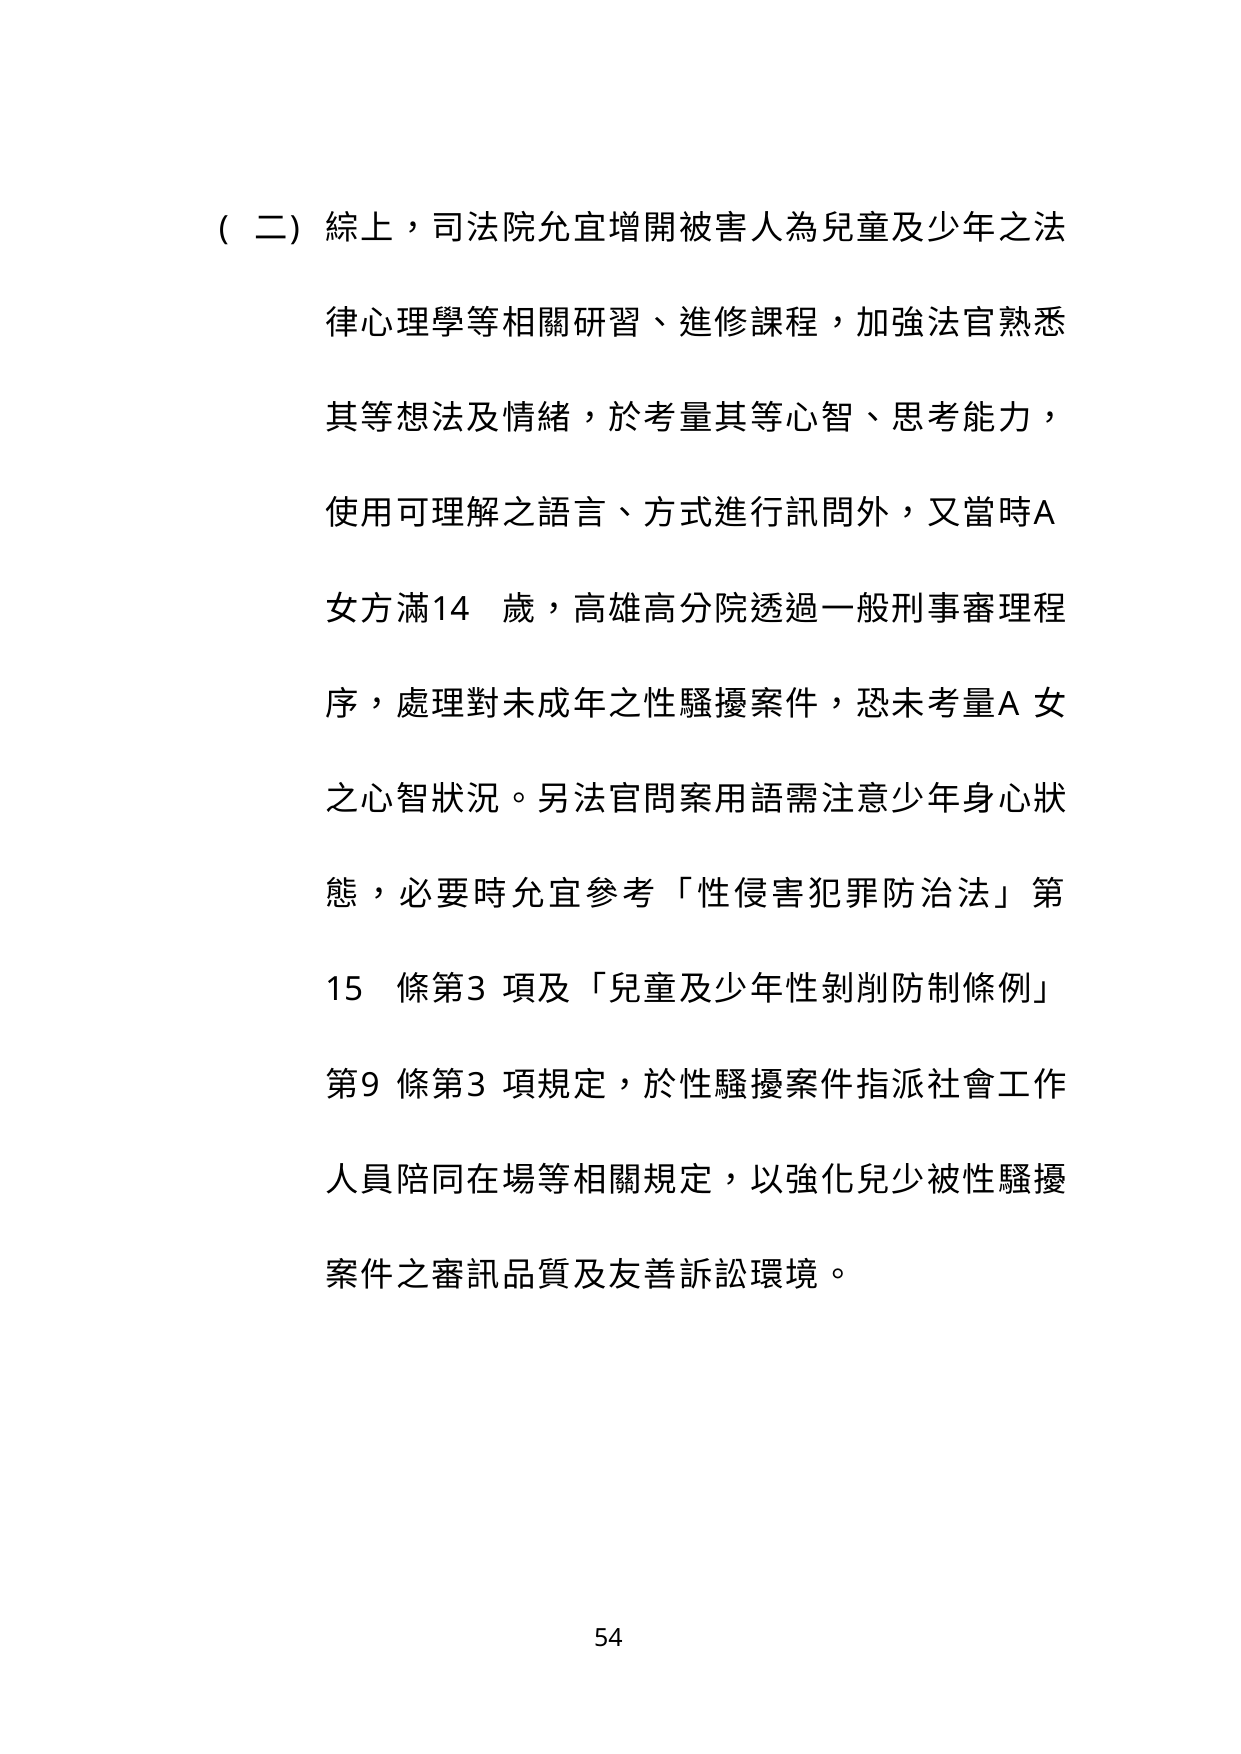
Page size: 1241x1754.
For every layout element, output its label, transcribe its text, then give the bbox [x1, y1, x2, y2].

subtitle 綜上，司法院允宜增開被害人為兒童及少年之法律心理學等相關研習、進修課程，加強法官熟悉其等想法及情緒，於考量其等心智、思考能力，使用可理解之語言、方式進行訊問外，又當時A女方滿14歲，高雄高分院透過一般刑事審理程序，處理對未成年之性騷擾案件，恐未考量A女之心智狀況。另法官問案用語需注意少年身心狀態，必要時允宜參考「性侵害犯罪防治法」第15條第3項及「兒童及少年性剝削防制條例」第9條第3項規定，於性騷擾案件指派社會工作人員陪同在場等相關規定，以強化兒少被性騷擾案件之審訊品質及友善訴訟環境。 [219, 177, 1069, 1320]
